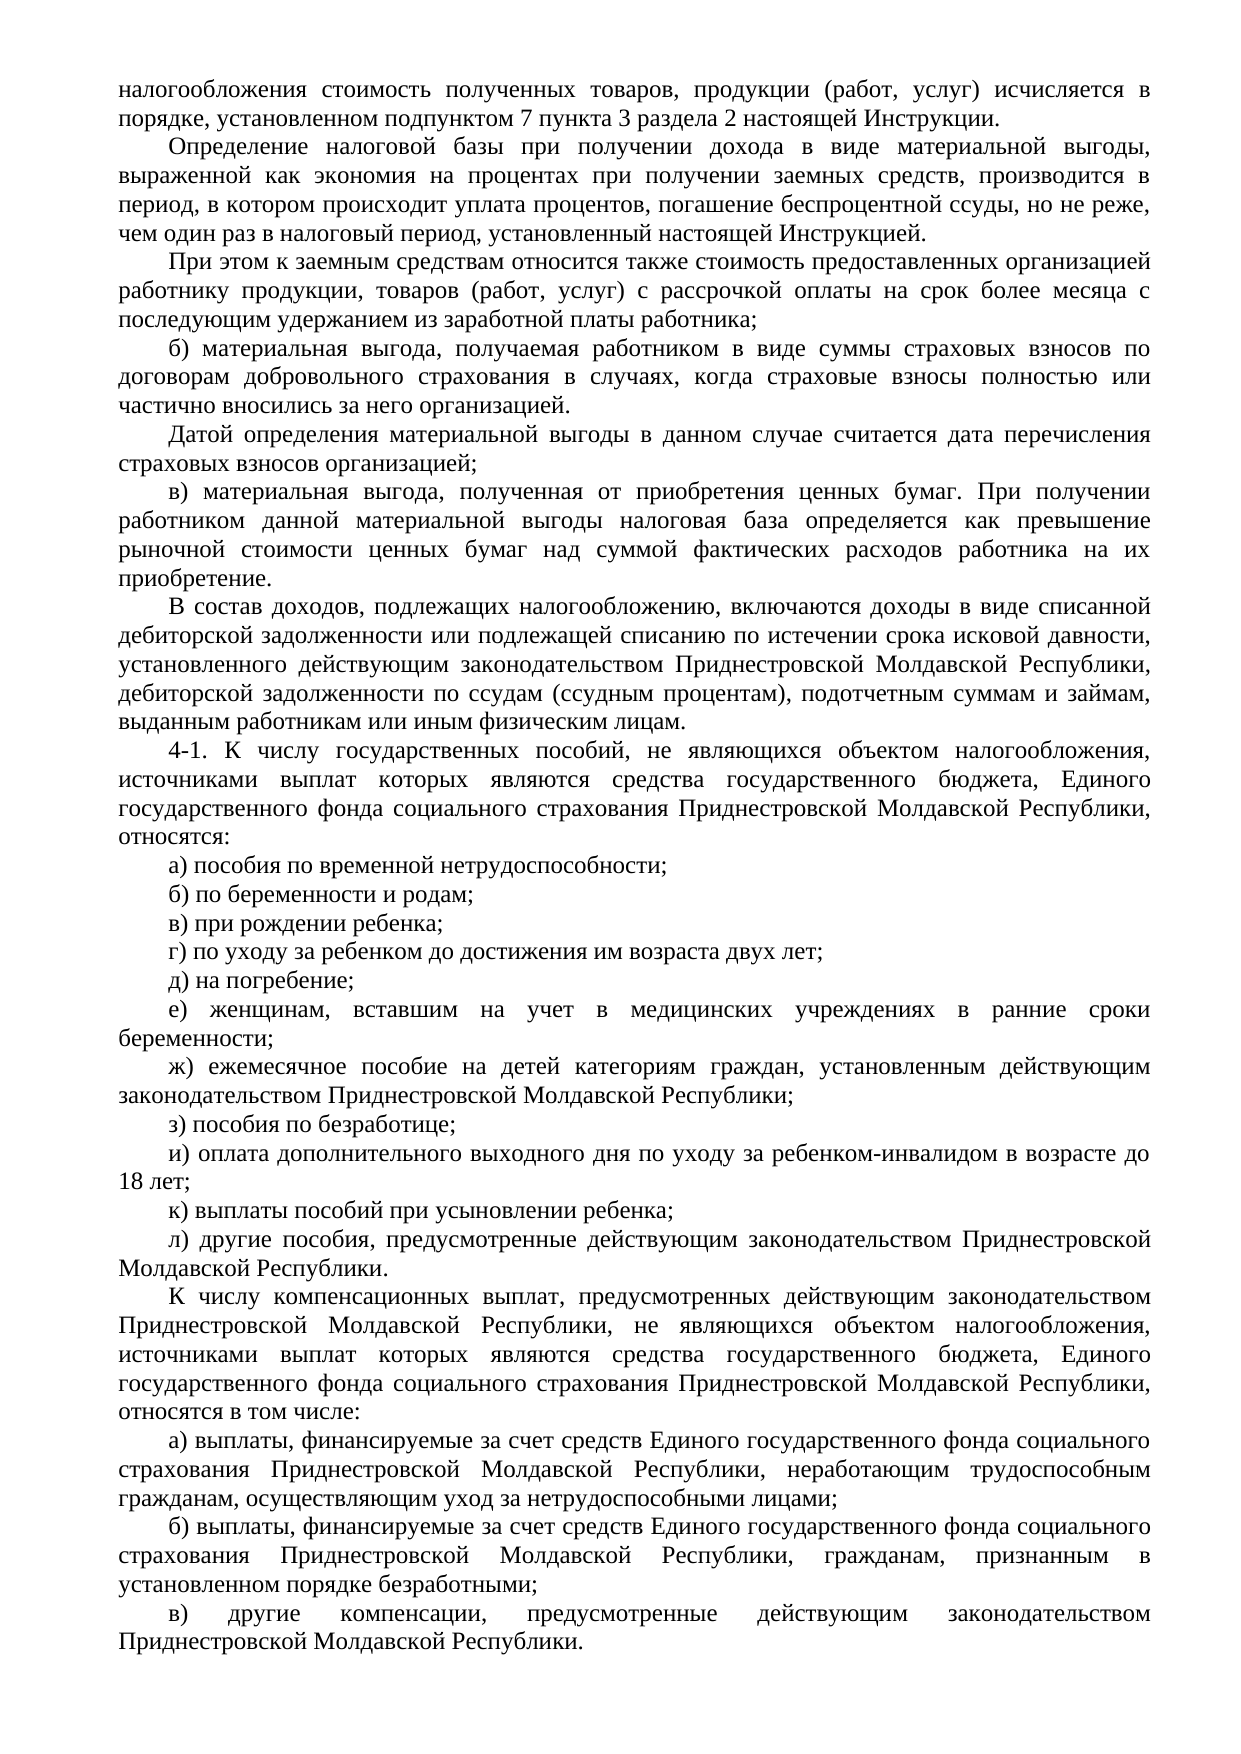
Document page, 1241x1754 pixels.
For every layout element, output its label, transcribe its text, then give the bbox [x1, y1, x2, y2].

text д) на погребение; [118, 965, 1152, 994]
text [118, 74, 1152, 131]
text 4-1. К числу государственных пособий, не являющихся объектом налогообложения, источниками выплат которых являются средства государственного бюджета, Единого государственного фонда социального страхования Приднестровской Молдавской Республики, относятся: [118, 735, 1152, 850]
text б) материальная выгода, получаемая работником в виде суммы страховых взносов по договорам добровольного страхования в случаях, когда страховые взносы полностью или частично вносились за него организацией. [118, 333, 1152, 419]
text в) при рождении ребенка; [118, 908, 1152, 936]
text Датой определения материальной выгоды в данном случае считается дата перечисления страховых взносов организацией; [118, 419, 1152, 476]
text а) пособия по временной нетрудоспособности; [118, 850, 1152, 879]
text ж) ежемесячное пособие на детей категориям граждан, установленным действующим законодательством Приднестровской Молдавской Республики; [118, 1051, 1152, 1109]
text В состав доходов, подлежащих налогообложению, включаются доходы в виде списанной дебиторской задолженности или подлежащей списанию по истечении срока исковой давности, установленного действующим законодательством Приднестровской Молдавской Республики, дебиторской задолженности по ссудам (ссудным процентам), подотчетным суммам и займам, выданным работникам или иным физическим лицам. [118, 591, 1152, 735]
text Определение налоговой базы при получении дохода в виде материальной выгоды, выраженной как экономия на процентах при получении заемных средств, производится в период, в котором происходит уплата процентов, погашение беспроцентной ссуды, но не реже, чем один раз в налоговый период, установленный настоящей Инструкцией. [118, 131, 1152, 246]
text в) материальная выгода, полученная от приобретения ценных бумаг. При получении работником данной материальной выгоды налоговая база определяется как превышение рыночной стоимости ценных бумаг над суммой фактических расходов работника на их приобретение. [118, 476, 1152, 591]
text в) другие компенсации, предусмотренные действующим законодательством Приднестровской Молдавской Республики. [118, 1598, 1152, 1655]
text з) пособия по безработице; [118, 1109, 1152, 1138]
text б) по беременности и родам; [118, 879, 1152, 908]
text а) выплаты, финансируемые за счет средств Единого государственного фонда социального страхования Приднестровской Молдавской Республики, неработающим трудоспособным гражданам, осуществляющим уход за нетрудоспособными лицами; [118, 1425, 1152, 1511]
text б) выплаты, финансируемые за счет средств Единого государственного фонда социального страхования Приднестровской Молдавской Республики, гражданам, признанным в установленном порядке безработными; [118, 1511, 1152, 1598]
text При этом к заемным средствам относится также стоимость предоставленных организацией работнику продукции, товаров (работ, услуг) с рассрочкой оплаты на срок более месяца с последующим удержанием из заработной платы работника; [118, 246, 1152, 333]
text К числу компенсационных выплат, предусмотренных действующим законодательством Приднестровской Молдавской Республики, не являющихся объектом налогообложения, источниками выплат которых являются средства государственного бюджета, Единого государственного фонда социального страхования Приднестровской Молдавской Республики, относятся в том числе: [118, 1281, 1152, 1425]
text к) выплаты пособий при усыновлении ребенка; [118, 1195, 1152, 1224]
text е) женщинам, вставшим на учет в медицинских учреждениях в ранние сроки беременности; [118, 994, 1152, 1051]
text и) оплата дополнительного выходного дня по уходу за ребенком-инвалидом в возрасте до 18 лет; [118, 1138, 1152, 1195]
text л) другие пособия, предусмотренные действующим законодательством Приднестровской Молдавской Республики. [118, 1224, 1152, 1281]
text г) по уходу за ребенком до достижения им возраста двух лет; [118, 936, 1152, 965]
